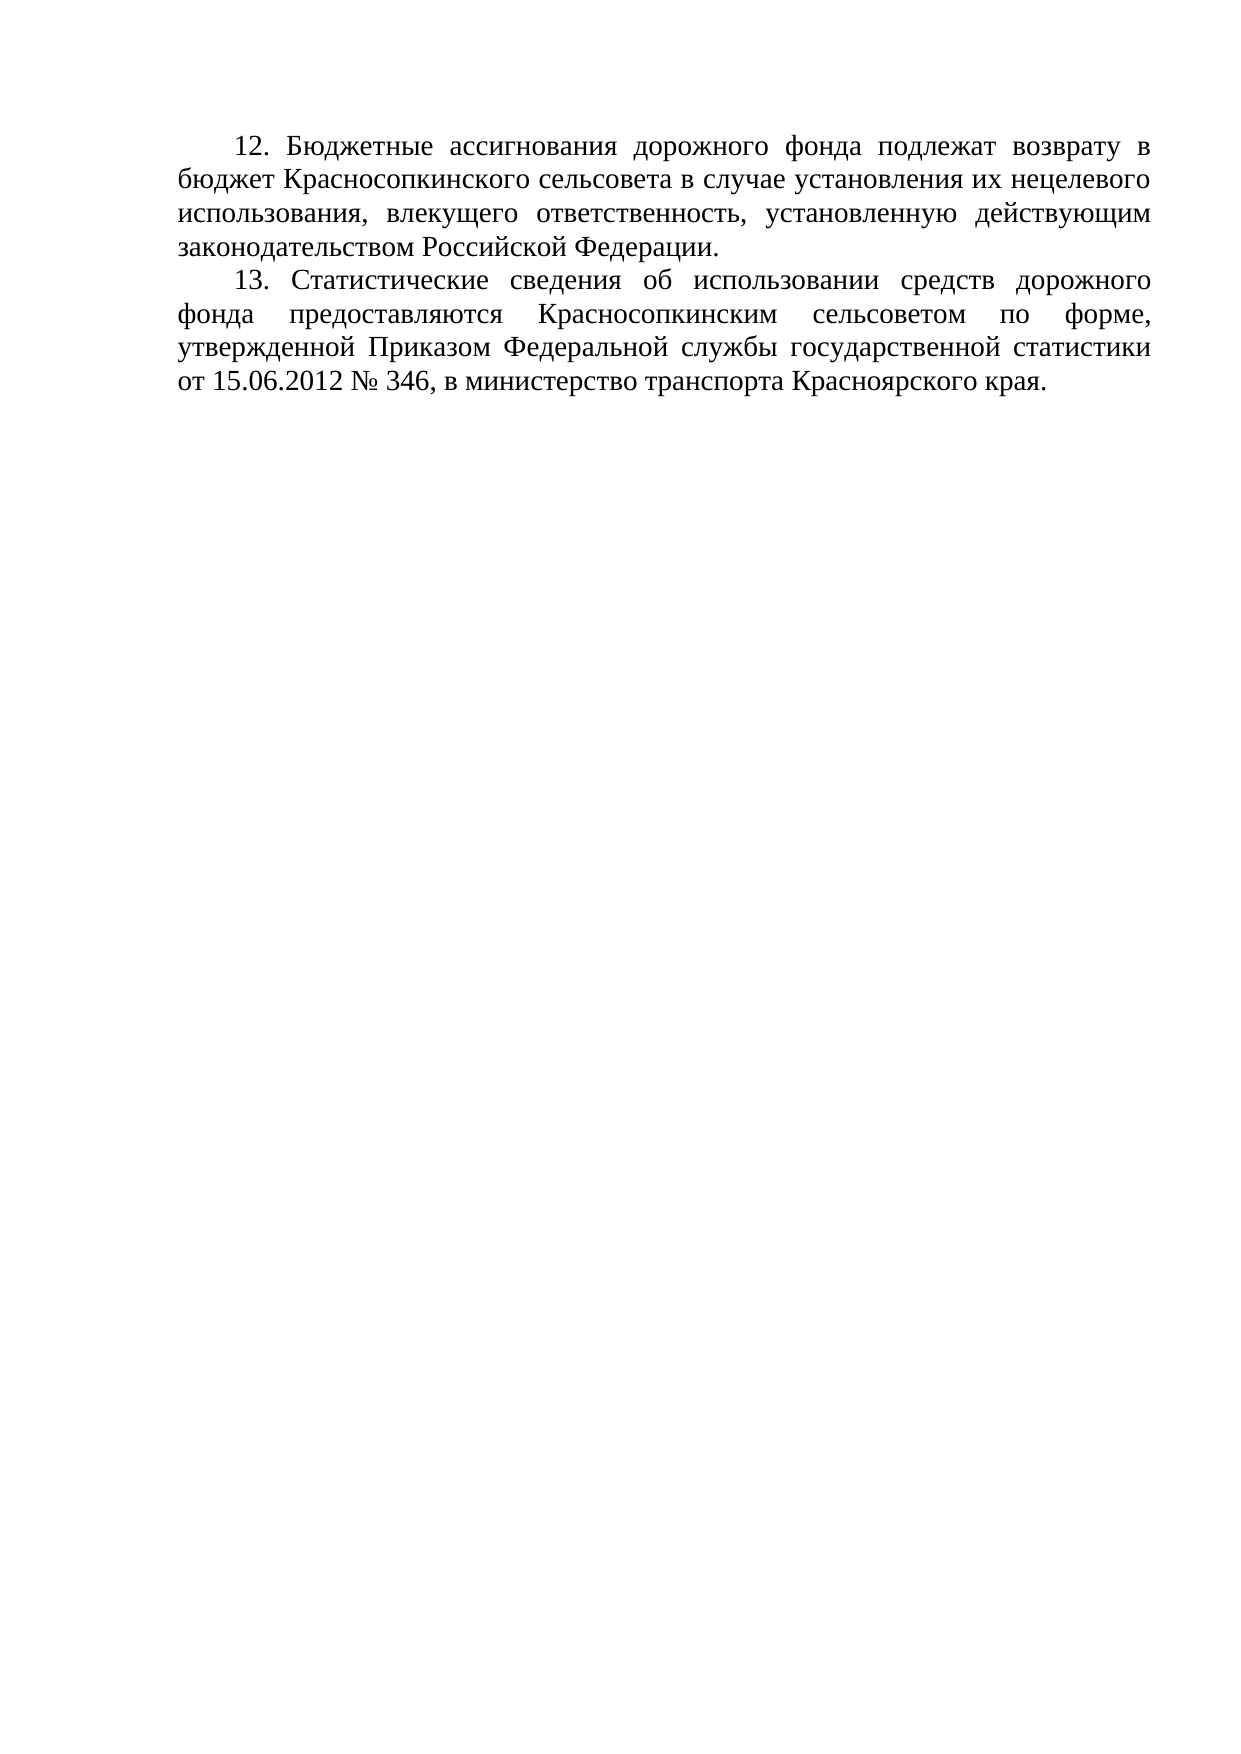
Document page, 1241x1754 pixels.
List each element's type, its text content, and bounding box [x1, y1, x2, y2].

text 12. Бюджетные ассигнования дорожного фонда подлежат возврату в бюджет Красносопкинского сельсовета в случае установления их нецелевого использования, влекущего ответственность, установленную действующим законодательством Российской Федерации. [177, 128, 1152, 262]
text 13. Статистические сведения об использовании средств дорожного фонда предоставляются Красносопкинским сельсоветом по форме, утвержденной Приказом Федеральной службы государственной статистики от 15.06.2012 № 346, в министерство транспорта Красноярского края. [177, 262, 1152, 396]
